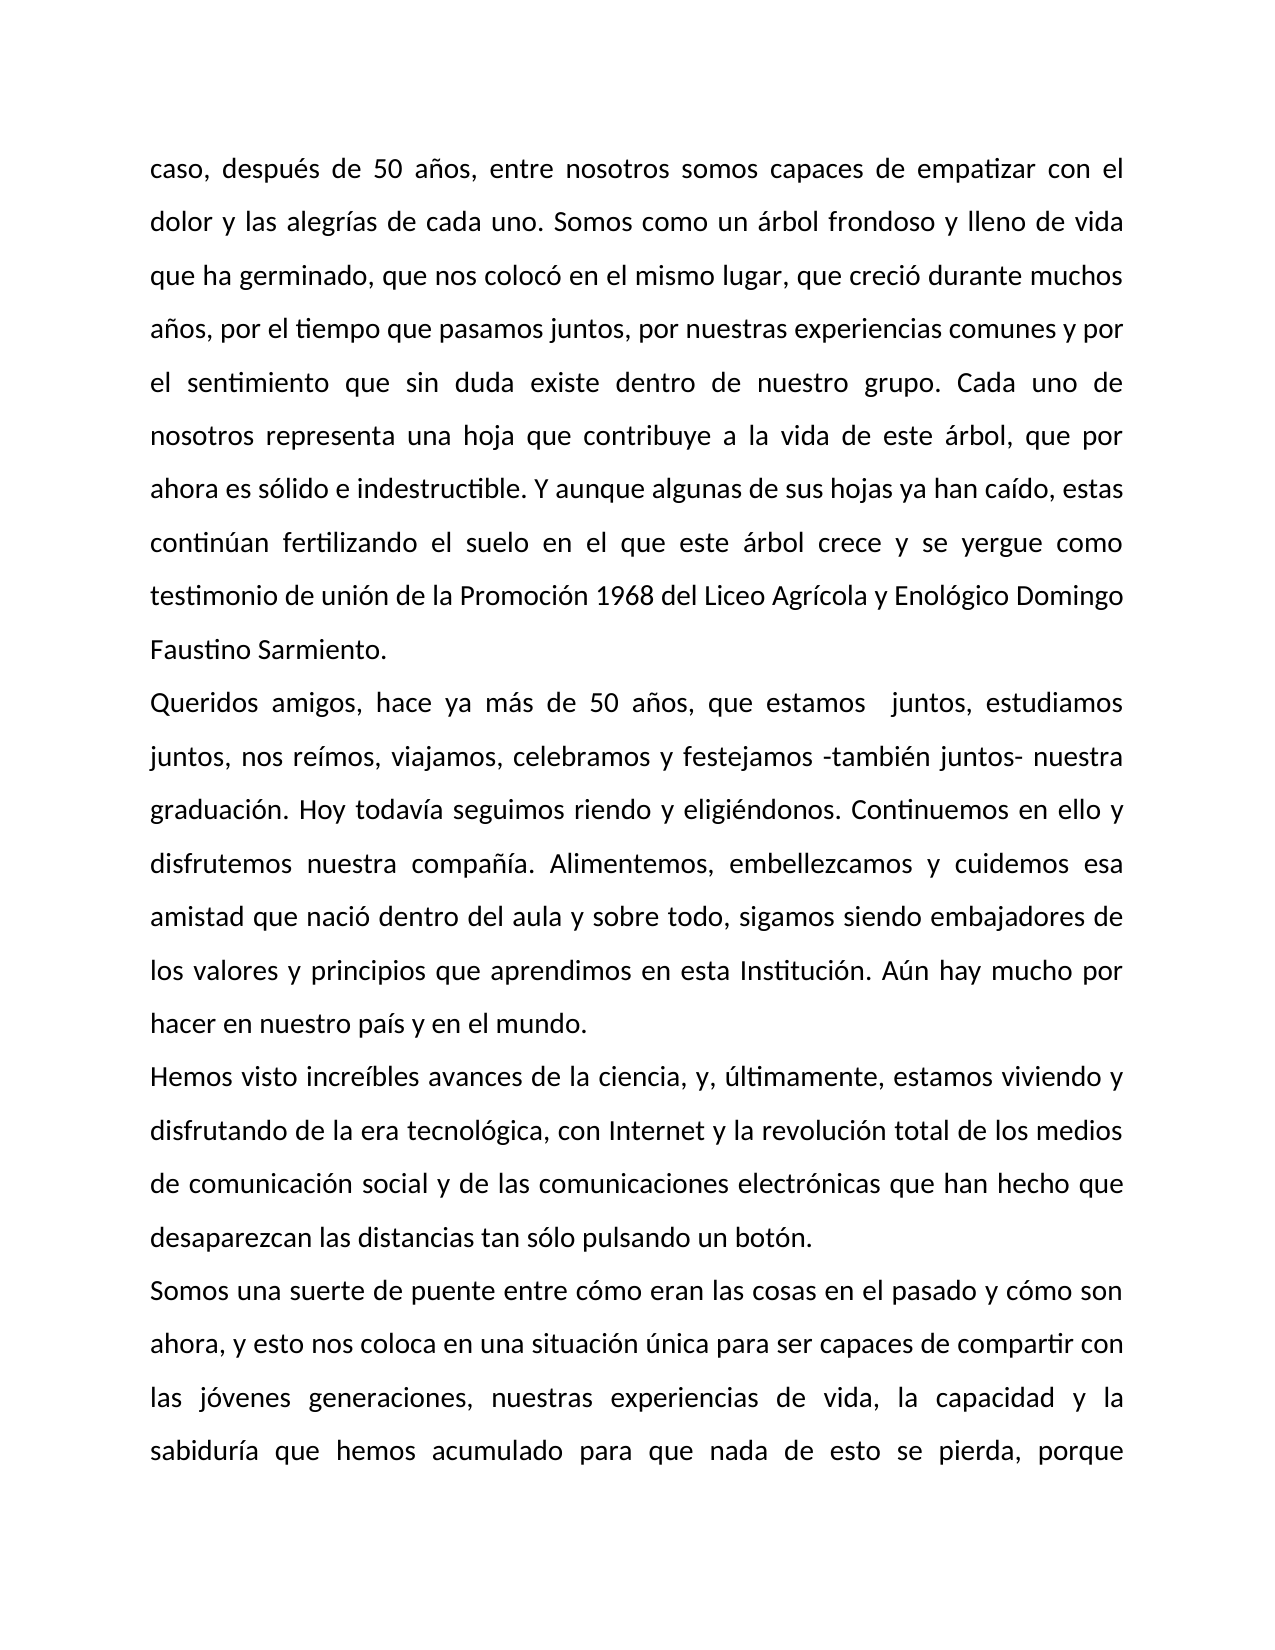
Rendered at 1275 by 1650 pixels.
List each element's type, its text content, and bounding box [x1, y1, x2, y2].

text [150, 1272, 1125, 1468]
text Queridos amigos, hace ya más de 50 años, que estamos juntos, estudiamos juntos, nos reímos, viajamos, celebramos y festejamos -también juntos- nuestra graduación. Hoy todavía seguimos riendo y eligiéndonos. Continuemos en ello y disfrutemos nuestra compañía. Alimentemos, embellezcamos y cuidemos esa amistad que nació dentro del aula y sobre todo, sigamos siendo embajadores de los valores y principios que aprendimos en esta Institución. Aún hay mucho por hacer en nuestro país y en el mundo. [150, 684, 1125, 1041]
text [150, 150, 1125, 667]
text Hemos visto increíbles avances de la ciencia, y, últimamente, estamos viviendo y disfrutando de la era tecnológica, con Internet y la revolución total de los medios de comunicación social y de las comunicaciones electrónicas que han hecho que desaparezcan las distancias tan sólo pulsando un botón. [150, 1058, 1125, 1254]
